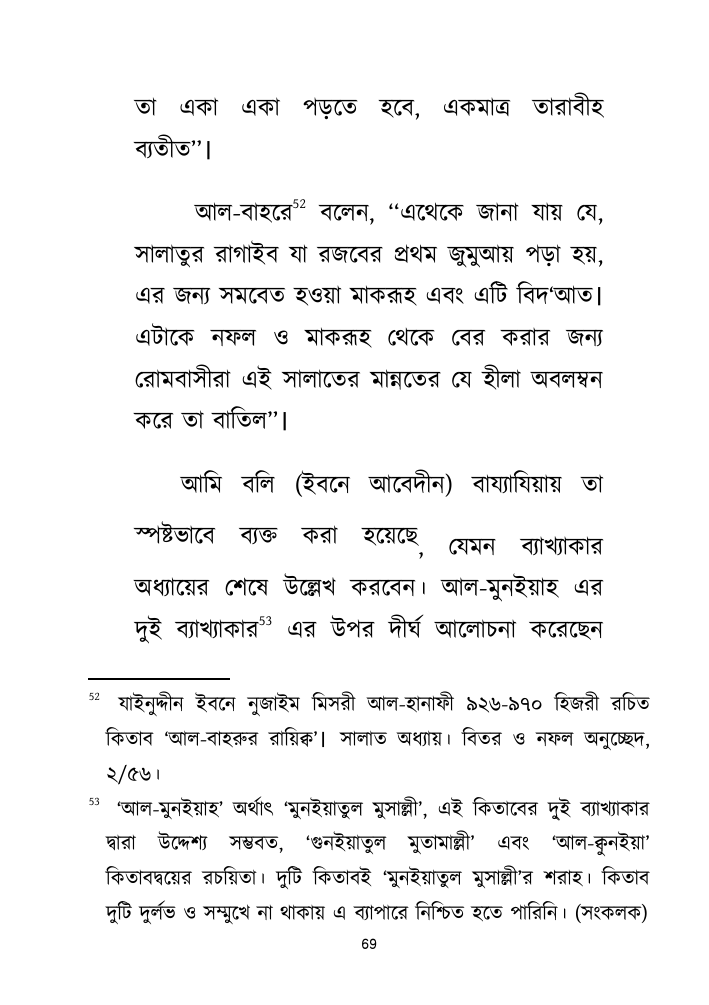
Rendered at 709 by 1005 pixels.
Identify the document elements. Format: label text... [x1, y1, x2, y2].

text আমি বলি (ইবনে আবেদীন) বায্যাযিয়ায় তা স্পষ্টভাবে ব্যক্ত করা হয়েছে, যেমন ব্যাখ্যাকার অধ্যায়ের শেষে উল্লেখ করবেন। আল-মুনইয়াহ এর দুই ব্যাখ্যাকার এর উপর দীর্ঘ আলোচনা করেছেন এবং তারা উভয়ে স্পষ্ঠভাবে বলেছেন যে, ‘‘এ ব্যাপারে যা বর্ণনা করা হয় সব বাতিল মনগড়া। আল্লামা নুরুদ্দীন মাক্বদিসীর এ বিষয়ে একটি সুন্দর রচনা রয়েছে তিনি এর নাম দিয়েছেন ‘রাদ্উর রাগিব আন সালাতির রাগাইব’ তিনি এখানে চার মাযহাবের পূর্ববর্তী ও পরবর্তী আলেমেদের কথার অধিকাংশ সংকলন করেছেন। [135, 462, 603, 648]
text (এবং আল্লামা ইবনে আবেদিন রাহ. বলেন, (পরিশিষ্ট) মুসান্নিফ তার কথা ‘‘একা একা’’ বলে তিনি সেদিকে ইঙ্গিত করেন যা একটু পরে তিনি তার মতনে (বইয়ের মূল অংশে) এই বলে উল্লেখ করেন, ‘‘আর এই রাতগুলো জাগ্রত থেকে কাটানোর জন্য মসজিদে সমবেত হওয়া মাকরূহ’’ পুরো আলোচনা তার ব্যখ্যাগ্রন্থে রয়েছে। আল-হাবীল ক্বুদসীতে তা মাকরূহ বলে স্পষ্টভাবে ব্যক্ত করেছেন। বলেছেন, ‘‘এই রাতগুলোতে যে সালাতের কথার বর্ণনা রয়েছে তা একা একা পড়তে হবে, একমাত্র তারাবীহ ব্যতীত’’। [135, 85, 603, 169]
text আল-বাহরে বলেন, ‘‘এথেকে জানা যায় যে, সালাতুর রাগাইব যা রজবের প্রথম জুমুআয় পড়া হয়, এর জন্য সমবেত হওয়া মাকরূহ এবং এটি বিদ‘আত। এটাকে নফল ও মাকরূহ থেকে বের করার জন্য রোমবাসীরা এই সালাতের মান্নতের যে হীলা অবলম্বন করে তা বাতিল’’। [135, 190, 603, 441]
